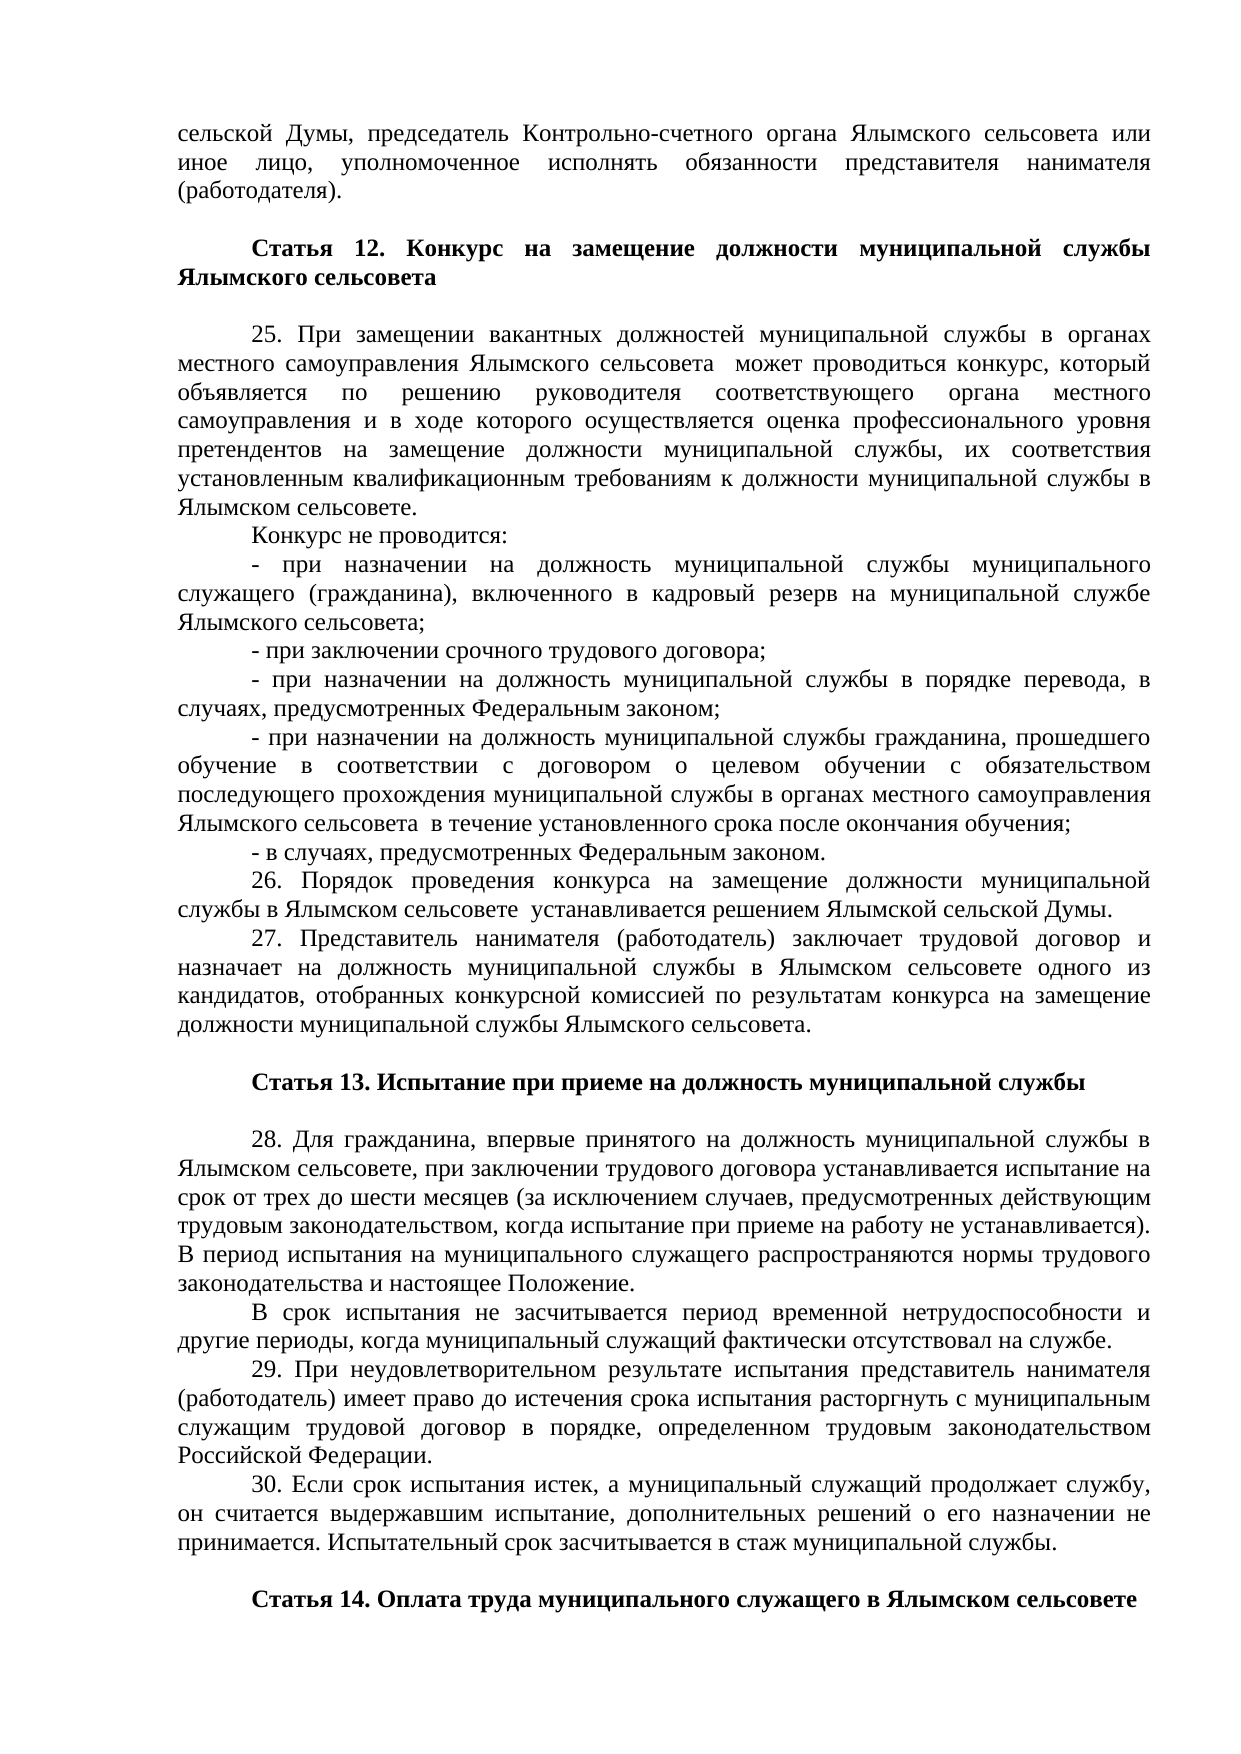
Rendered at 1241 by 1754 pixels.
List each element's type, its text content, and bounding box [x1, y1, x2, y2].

text 30. Если срок испытания истек, а муниципальный служащий продолжает службу, он считается выдержавшим испытание, дополнительных решений о его назначении не принимается. Испытательный срок засчитывается в стаж муниципальной службы. [177, 1469, 1152, 1556]
title Статья 14. Оплата труда муниципального служащего в Ялымском сельсовете [177, 1584, 1152, 1613]
text - при заключении срочного трудового договора; [177, 636, 1152, 664]
text 28. Для гражданина, впервые принятого на должность муниципальной службы в Ялымском сельсовете, при заключении трудового договора устанавливается испытание на срок от трех до шести месяцев (за исключением случаев, предусмотренных действующим трудовым законодательством, когда испытание при приеме на работу не устанавливается). В период испытания на муниципального служащего распространяются нормы трудового законодательства и настоящее Положение. [177, 1124, 1152, 1297]
text 26. Порядок проведения конкурса на замещение должности муниципальной службы в Ялымском сельсовете устанавливается решением Ялымской сельской Думы. [177, 866, 1152, 923]
text - при назначении на должность муниципальной службы в порядке перевода, в случаях, предусмотренных Федеральным законом; [177, 664, 1152, 722]
text Конкурс не проводится: [177, 521, 1152, 549]
title Статья 12. Конкурс на замещение должности муниципальной службы Ялымского сельсовета [177, 233, 1152, 291]
text 25. При замещении вакантных должностей муниципальной службы в органах местного самоуправления Ялымского сельсовета может проводиться конкурс, который объявляется по решению руководителя соответствующего органа местного самоуправления и в ходе которого осуществляется оценка профессионального уровня претендентов на замещение должности муниципальной службы, их соответствия установленным квалификационным требованиям к должности муниципальной службы в Ялымском сельсовете. [177, 319, 1152, 521]
text - при назначении на должность муниципальной службы муниципального служащего (гражданина), включенного в кадровый резерв на муниципальной службе Ялымского сельсовета; [177, 549, 1152, 636]
text - в случаях, предусмотренных Федеральным законом. [177, 837, 1152, 866]
text 27. Представитель нанимателя (работодатель) заключает трудовой договор и назначает на должность муниципальной службы в Ялымском сельсовете одного из кандидатов, отобранных конкурсной комиссией по результатам конкурса на замещение должности муниципальной службы Ялымского сельсовета. [177, 923, 1152, 1038]
text - при назначении на должность муниципальной службы гражданина, прошедшего обучение в соответствии с договором о целевом обучении с обязательством последующего прохождения муниципальной службы в органах местного самоуправления Ялымского сельсовета в течение установленного срока после окончания обучения; [177, 722, 1152, 837]
title Статья 13. Испытание при приеме на должность муниципальной службы [177, 1067, 1152, 1096]
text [177, 118, 1152, 204]
text 29. При неудовлетворительном результате испытания представитель нанимателя (работодатель) имеет право до истечения срока испытания расторгнуть с муниципальным служащим трудовой договор в порядке, определенном трудовым законодательством Российской Федерации. [177, 1354, 1152, 1469]
text В срок испытания не засчитывается период временной нетрудоспособности и другие периоды, когда муниципальный служащий фактически отсутствовал на службе. [177, 1297, 1152, 1354]
